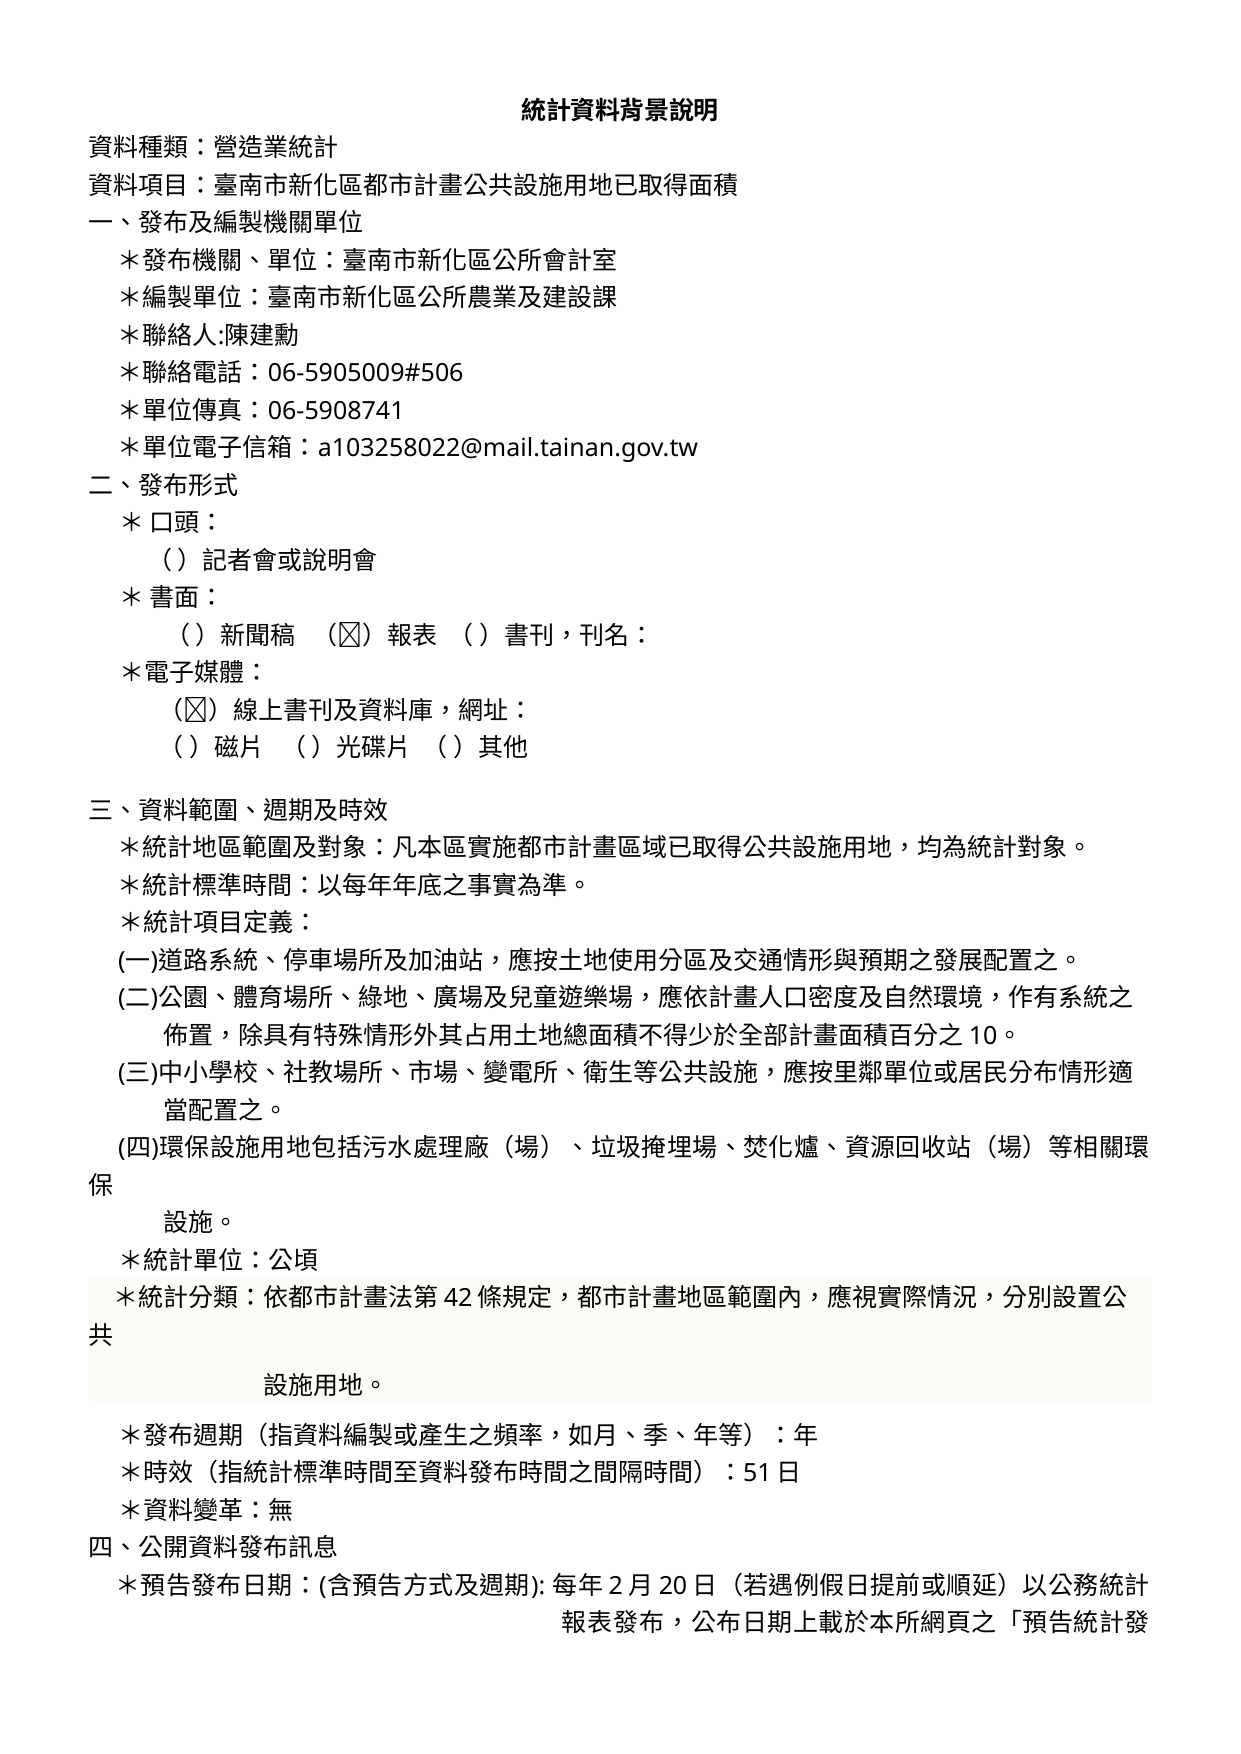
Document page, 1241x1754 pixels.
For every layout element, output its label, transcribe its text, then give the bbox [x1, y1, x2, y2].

text （）線上書刊及資料庫，網址： [159, 689, 1186, 727]
text 二、發布形式 [89, 464, 1152, 502]
text 四、公開資料發布訊息 [89, 1527, 1152, 1564]
text ＊單位電子信箱：a103258022@mail.tainan.gov.tw [89, 427, 1152, 464]
list 口頭： [119, 502, 1152, 539]
text ＊發布機關、單位：臺南市新化區公所會計室 [89, 239, 1152, 277]
text 佈置，除具有特殊情形外其占用土地總面積不得少於全部計畫面積百分之10。 [89, 1014, 1152, 1052]
text （ ）記者會或說明會 [89, 539, 1152, 577]
text ＊時效（指統計標準時間至資料發布時間之間隔時間）：51日 [89, 1452, 1152, 1489]
text ＊統計標準時間：以每年年底之事實為準。 [89, 864, 1152, 902]
text 三、資料範圍、週期及時效 [89, 789, 1152, 827]
text 統計資料背景說明 [89, 89, 1152, 127]
list 書面： [119, 577, 1152, 614]
text ＊統計分類：依都市計畫法第42條規定，都市計畫地區範圍內，應視實際情況，分別設置公共 [89, 1277, 1152, 1352]
text 資料種類：營造業統計 [89, 127, 1152, 164]
text ＊聯絡電話：06-5905009#506 [89, 352, 1152, 389]
text (四)環保設施用地包括污水處理廠（場）、垃圾掩埋場、焚化爐、資源回收站（場）等相關環保 [89, 1127, 1152, 1202]
text ＊統計單位：公頃 [89, 1239, 1152, 1277]
text 設施。 [89, 1202, 1152, 1239]
text ＊資料變革：無 [89, 1489, 1152, 1527]
text ＊聯絡人:陳建勳 [89, 314, 1152, 352]
text ＊編製單位：臺南市新化區公所農業及建設課 [89, 277, 1152, 314]
text ＊統計項目定義： [89, 902, 1152, 939]
text ＊單位傳真：06-5908741 [89, 389, 1152, 427]
text ＊發布週期（指資料編製或產生之頻率，如月、季、年等）：年 [89, 1414, 1152, 1452]
text 資料項目：臺南市新化區都市計畫公共設施用地已取得面積 [89, 164, 1152, 202]
text ＊電子媒體： [119, 652, 1152, 689]
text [115, 1564, 1152, 1639]
text (三)中小學校、社教場所、市場、變電所、衛生等公共設施，應按里鄰單位或居民分布情形適 [89, 1052, 1152, 1089]
text （ ）磁片 （ ）光碟片 （ ）其他 [159, 727, 1186, 764]
text 設施用地。 [89, 1364, 1152, 1402]
text (二)公園、體育場所、綠地、廣場及兒童遊樂場，應依計畫人口密度及自然環境，作有系統之 [89, 977, 1152, 1014]
text ＊統計地區範圍及對象：凡本區實施都市計畫區域已取得公共設施用地，均為統計對象。 [89, 827, 1152, 864]
text 當配置之。 [89, 1089, 1152, 1127]
text (一)道路系統、停車場所及加油站，應按土地使用分區及交通情形與預期之發展配置之。 [89, 939, 1152, 977]
text （ ）新聞稿 （）報表 （ ）書刊，刊名： [119, 614, 1152, 652]
text 一、發布及編製機關單位 [89, 202, 1152, 239]
